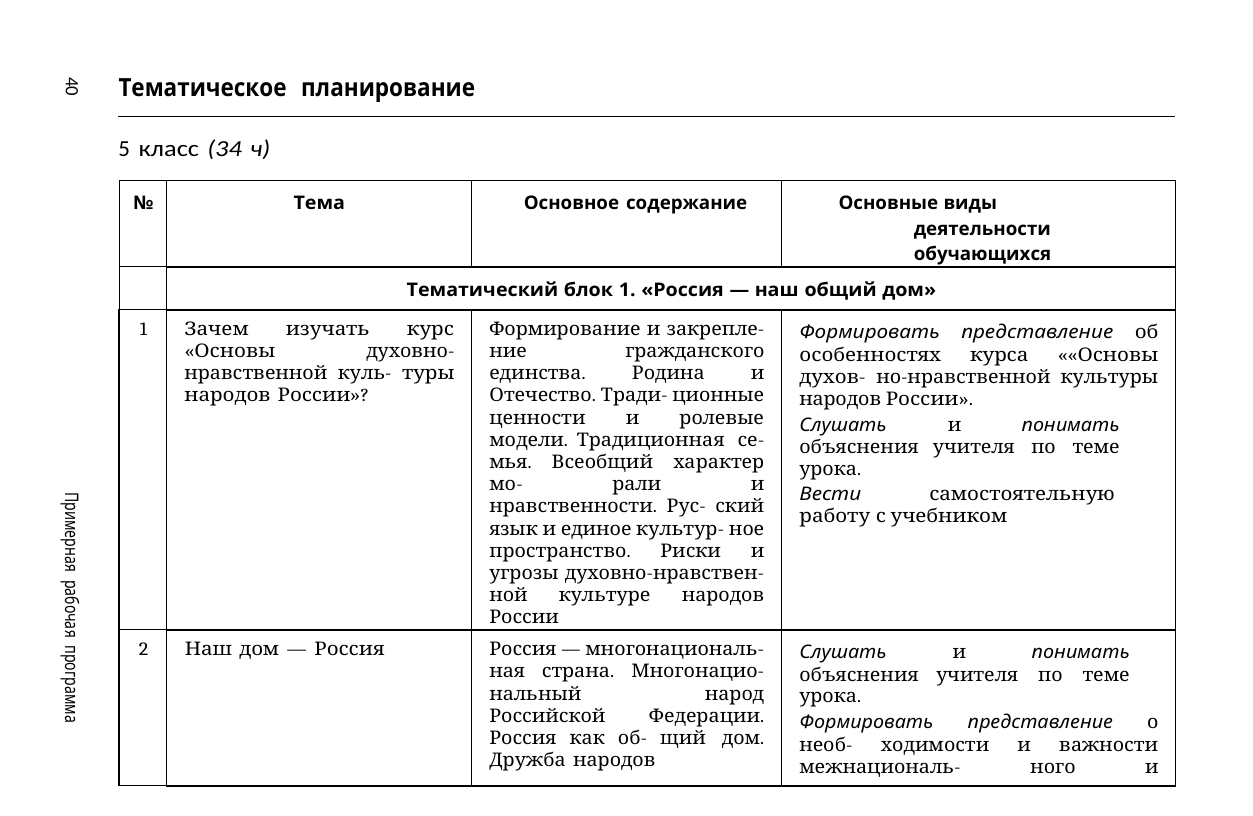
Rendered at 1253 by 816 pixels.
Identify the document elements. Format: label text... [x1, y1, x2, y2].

table_cell 2 [120, 630, 166, 785]
table_header № [120, 181, 166, 266]
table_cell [782, 631, 1175, 785]
table_cell Тематический блок 1. «Россия — наш общий дом» [167, 268, 1175, 309]
table_cell Зачем изучать курс «Основы духовно-нравственной куль- туры народов России»? [167, 311, 471, 629]
table_cell 1 [120, 310, 166, 629]
table_cell Формировать представление об особенностях курса ««Основы духов- но-нравственной культуры народов России». Слушать и понимать объяснения учителя по теме урока. Вести самостоятельную работу с учебником [782, 311, 1175, 629]
table_header Тема [167, 181, 471, 266]
table_cell Формирование и закрепле- ние гражданского единства. Родина и Отечество. Тради- ционные ценности и ролевые модели. Традиционная се- мья. Всеобщий характер мо- рали и нравственности. Рус- ский язык и единое культур- ное пространство. Риски и угрозы духовно-нравствен- ной культуре народов России [472, 311, 781, 629]
table_header Основные виды деятельности обучающихся [782, 181, 1175, 266]
list класс (34 ч) [118, 134, 1187, 163]
table_cell [120, 267, 166, 309]
table_cell Наш дом — Россия [167, 631, 471, 785]
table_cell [472, 631, 781, 785]
subtitle Тематическое планирование [118, 69, 1187, 103]
table_header Основное содержание [472, 181, 781, 266]
